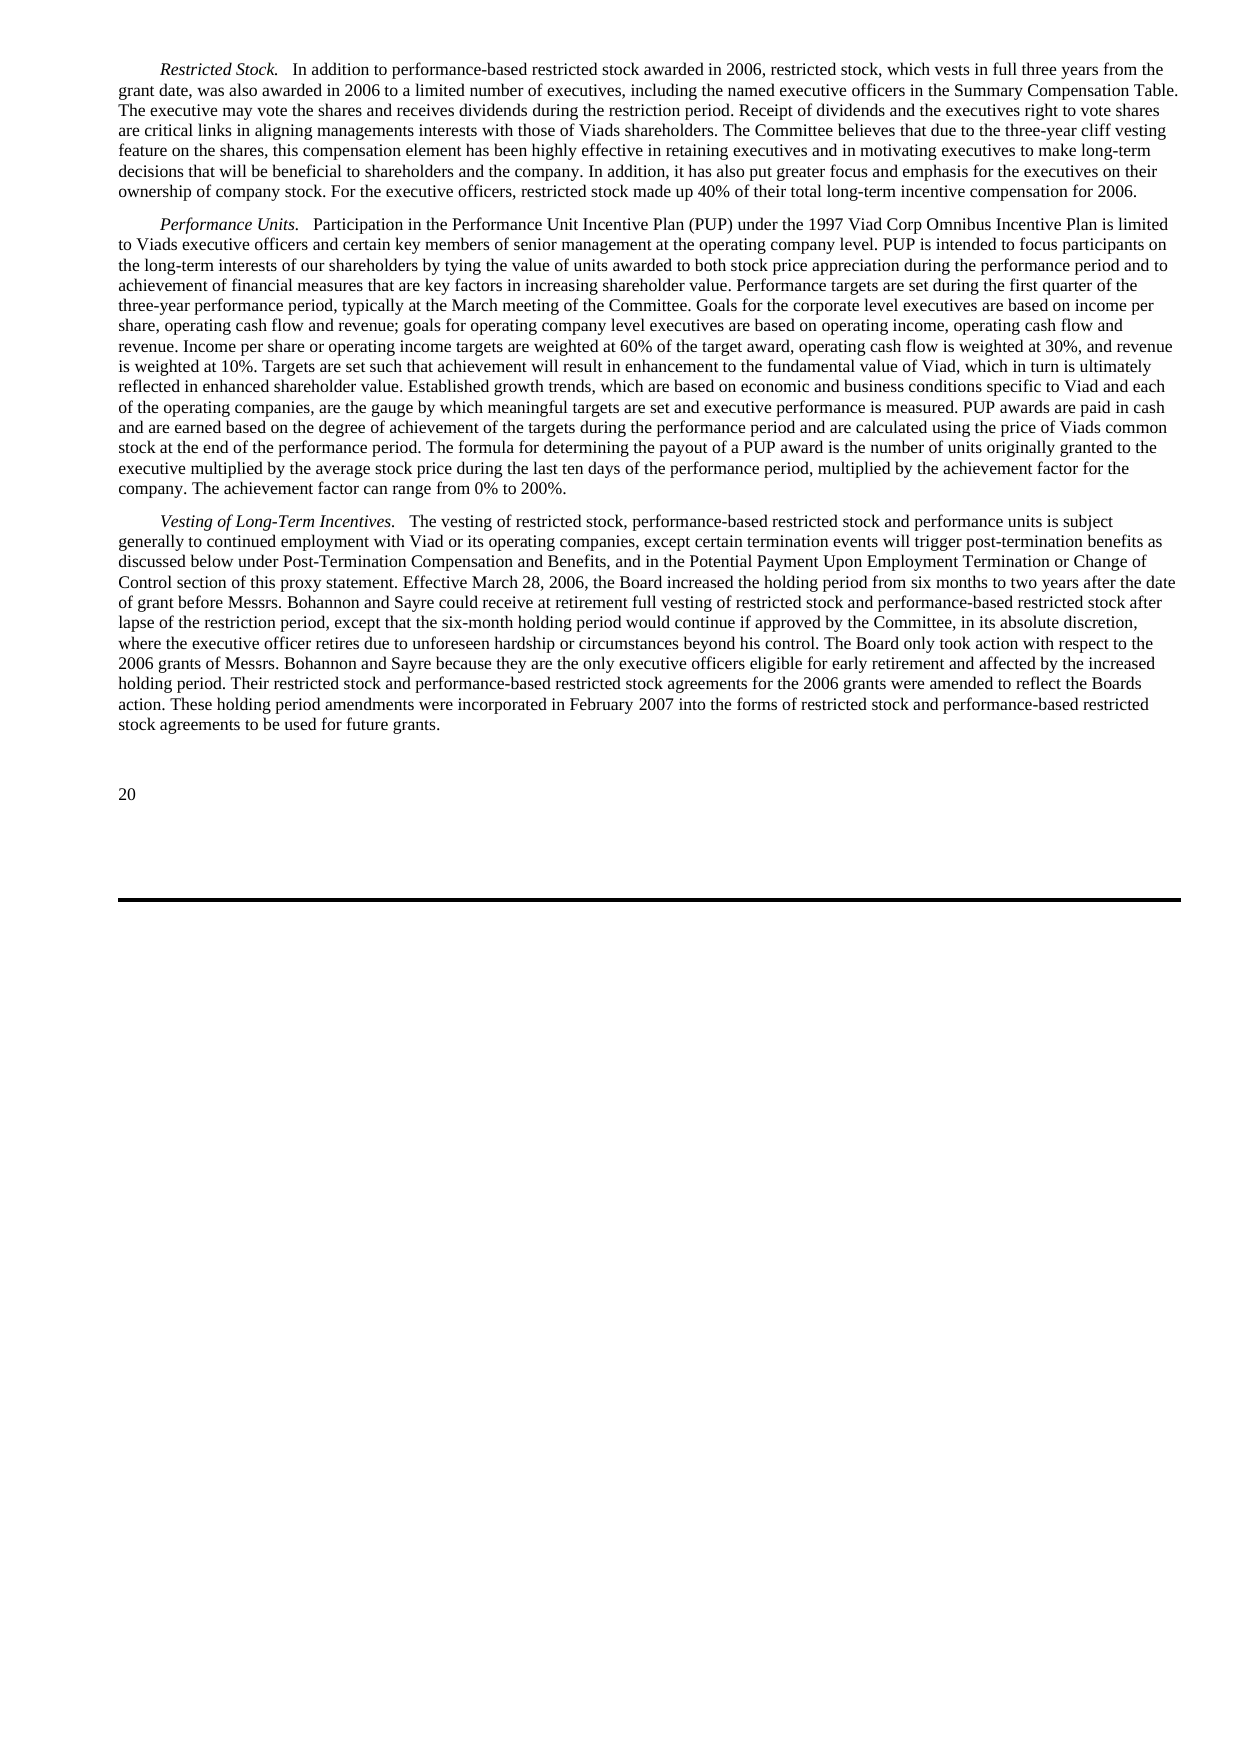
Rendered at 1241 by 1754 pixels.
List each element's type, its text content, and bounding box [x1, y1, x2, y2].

text Restricted Stock. In addition to performance-based restricted stock awarded in 2006, restricted stock, which vests in full three years from the grant date, was also awarded in 2006 to a limited number of executives, including the named executive officers in the Summary Compensation Table. The executive may vote the shares and receives dividends during the restriction period. Receipt of dividends and the executives right to vote shares are critical links in aligning managements interests with those of Viads shareholders. The Committee believes that due to the three-year cliff vesting feature on the shares, this compensation element has been highly effective in retaining executives and in motivating executives to make long-term decisions that will be beneficial to shareholders and the company. In addition, it has also put greater focus and emphasis for the executives on their ownership of company stock. For the executive officers, restricted stock made up 40% of their total long-term incentive compensation for 2006. [118, 59, 1181, 201]
text Vesting of Long-Term Incentives. The vesting of restricted stock, performance-based restricted stock and performance units is subject generally to continued employment with Viad or its operating companies, except certain termination events will trigger post-termination benefits as discussed below under Post-Termination Compensation and Benefits, and in the Potential Payment Upon Employment Termination or Change of Control section of this proxy statement. Effective March 28, 2006, the Board increased the holding period from six months to two years after the date of grant before Messrs. Bohannon and Sayre could receive at retirement full vesting of restricted stock and performance-based restricted stock after lapse of the restriction period, except that the six-month holding period would continue if approved by the Committee, in its absolute discretion, where the executive officer retires due to unforeseen hardship or circumstances beyond his control. The Board only took action with respect to the 2006 grants of Messrs. Bohannon and Sayre because they are the only executive officers eligible for early retirement and affected by the increased holding period. Their restricted stock and performance-based restricted stock agreements for the 2006 grants were amended to reflect the Boards action. These holding period amendments were incorporated in February 2007 into the forms of restricted stock and performance-based restricted stock agreements to be used for future grants. [118, 511, 1181, 734]
text 20 [118, 784, 1181, 804]
text Performance Units. Participation in the Performance Unit Incentive Plan (PUP) under the 1997 Viad Corp Omnibus Incentive Plan is limited to Viads executive officers and certain key members of senior management at the operating company level. PUP is intended to focus participants on the long-term interests of our shareholders by tying the value of units awarded to both stock price appreciation during the performance period and to achievement of financial measures that are key factors in increasing shareholder value. Performance targets are set during the first quarter of the three-year performance period, typically at the March meeting of the Committee. Goals for the corporate level executives are based on income per share, operating cash flow and revenue; goals for operating company level executives are based on operating income, operating cash flow and revenue. Income per share or operating income targets are weighted at 60% of the target award, operating cash flow is weighted at 30%, and revenue is weighted at 10%. Targets are set such that achievement will result in enhancement to the fundamental value of Viad, which in turn is ultimately reflected in enhanced shareholder value. Established growth trends, which are based on economic and business conditions specific to Viad and each of the operating companies, are the gauge by which meaningful targets are set and executive performance is measured. PUP awards are paid in cash and are earned based on the degree of achievement of the targets during the performance period and are calculated using the price of Viads common stock at the end of the performance period. The formula for determining the payout of a PUP award is the number of units originally granted to the executive multiplied by the average stock price during the last ten days of the performance period, multiplied by the achievement factor for the company. The achievement factor can range from 0% to 200%. [118, 214, 1181, 498]
